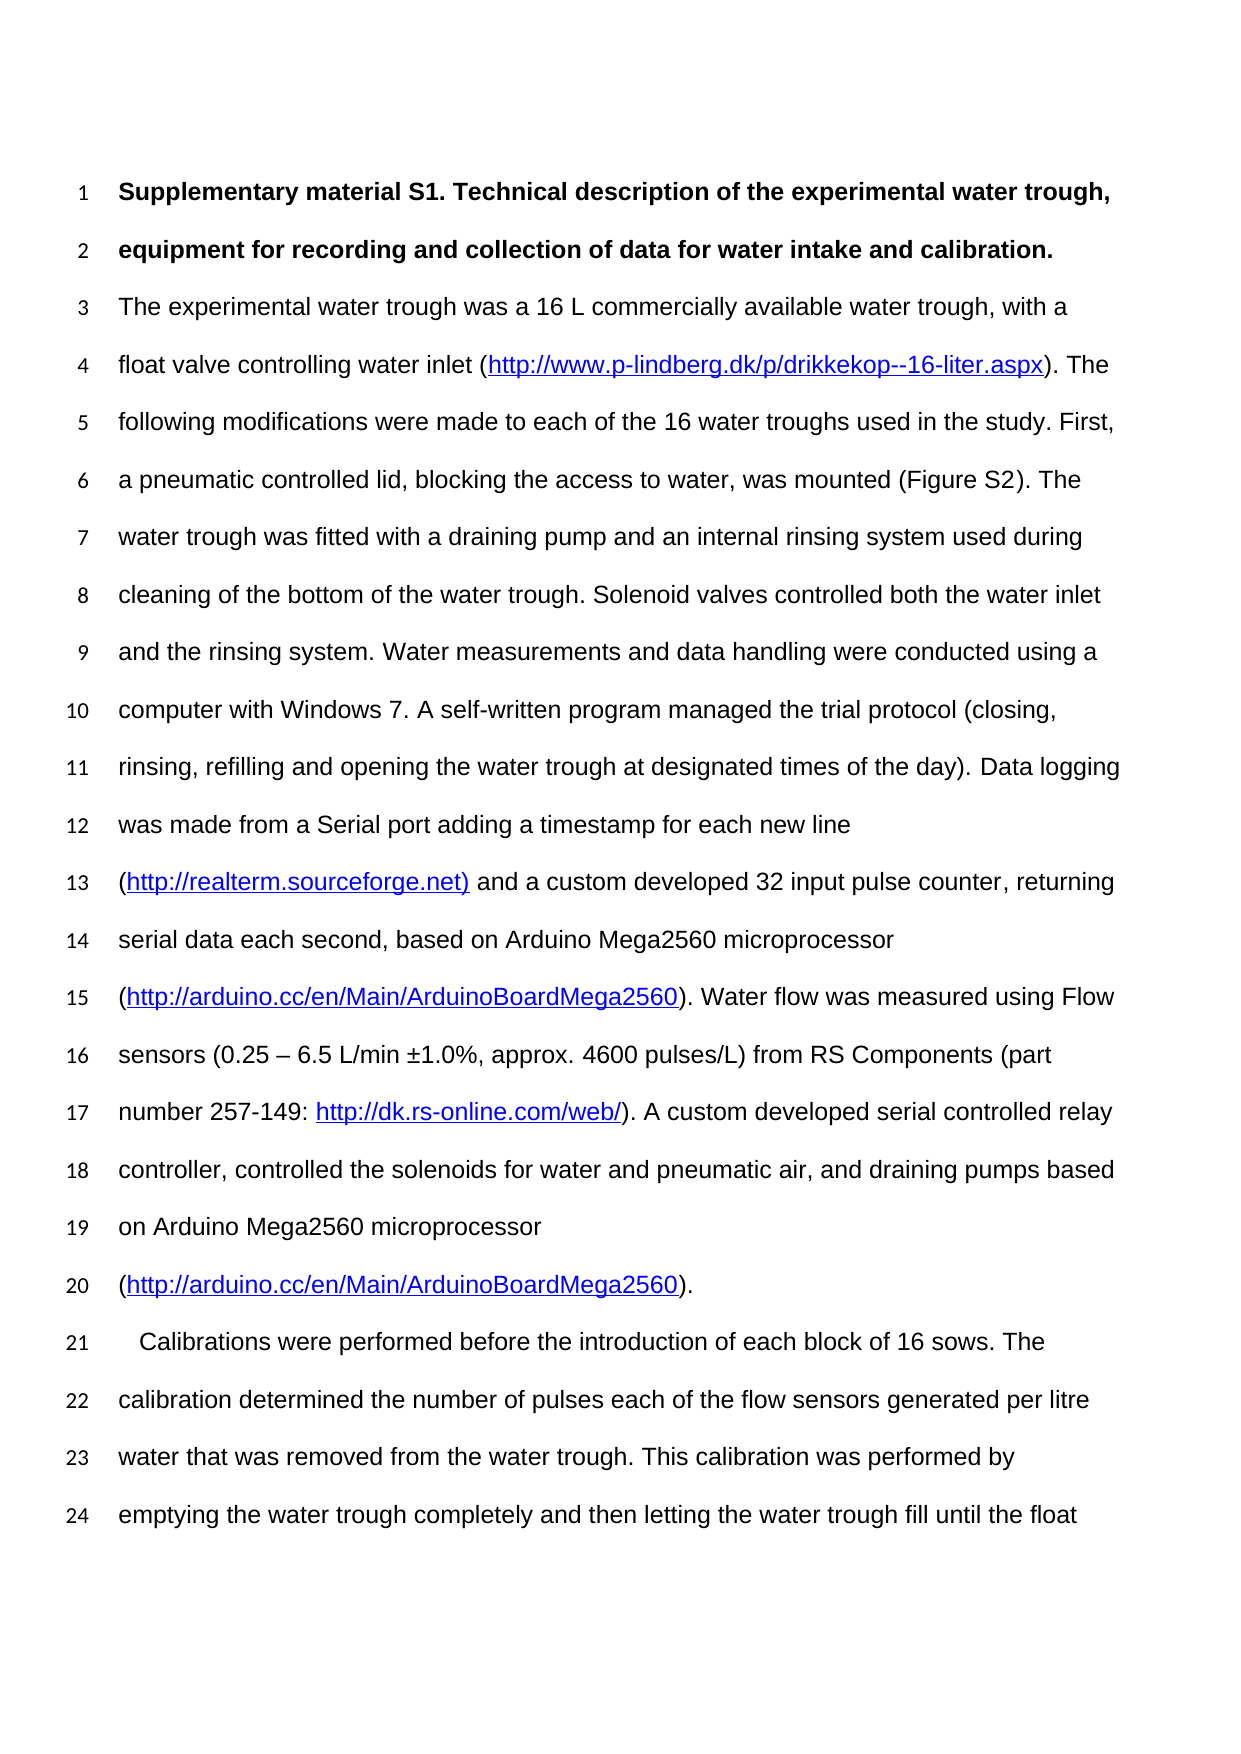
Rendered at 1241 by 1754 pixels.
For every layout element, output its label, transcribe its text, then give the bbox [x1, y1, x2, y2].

text The experimental water trough was a 16 L commercially available water trough, with a float valve controlling water inlet (http://www.p-lindberg.dk/p/drikkekop--16-liter.aspx). The following modifications were made to each of the 16 water troughs used in the study. First, a pneumatic controlled lid, blocking the access to water, was mounted (Figure S2). The water trough was fitted with a draining pump and an internal rinsing system used during cleaning of the bottom of the water trough. Solenoid valves controlled both the water inlet and the rinsing system. Water measurements and data handling were conducted using a computer with Windows 7. A self-written program managed the trial protocol (closing, rinsing, refilling and opening the water trough at designated times of the day). Data logging was made from a Serial port adding a timestamp for each new line (http://realterm.sourceforge.net) and a custom developed 32 input pulse counter, returning serial data each second, based on Arduino Mega2560 microprocessor (http://arduino.cc/en/Main/ArduinoBoardMega2560). Water flow was measured using Flow sensors (0.25 – 6.5 L/min ±1.0%, approx. 4600 pulses/L) from RS Components (part number 257-149: http://dk.rs-online.com/web/). A custom developed serial controlled relay controller, controlled the solenoids for water and pneumatic air, and draining pumps based on Arduino Mega2560 microprocessor (http://arduino.cc/en/Main/ArduinoBoardMega2560). [118, 292, 1122, 1298]
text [118, 1327, 1122, 1528]
text Supplementary material S1. Technical description of the experimental water trough, equipment for recording and collection of data for water intake and calibration. [118, 177, 1122, 263]
